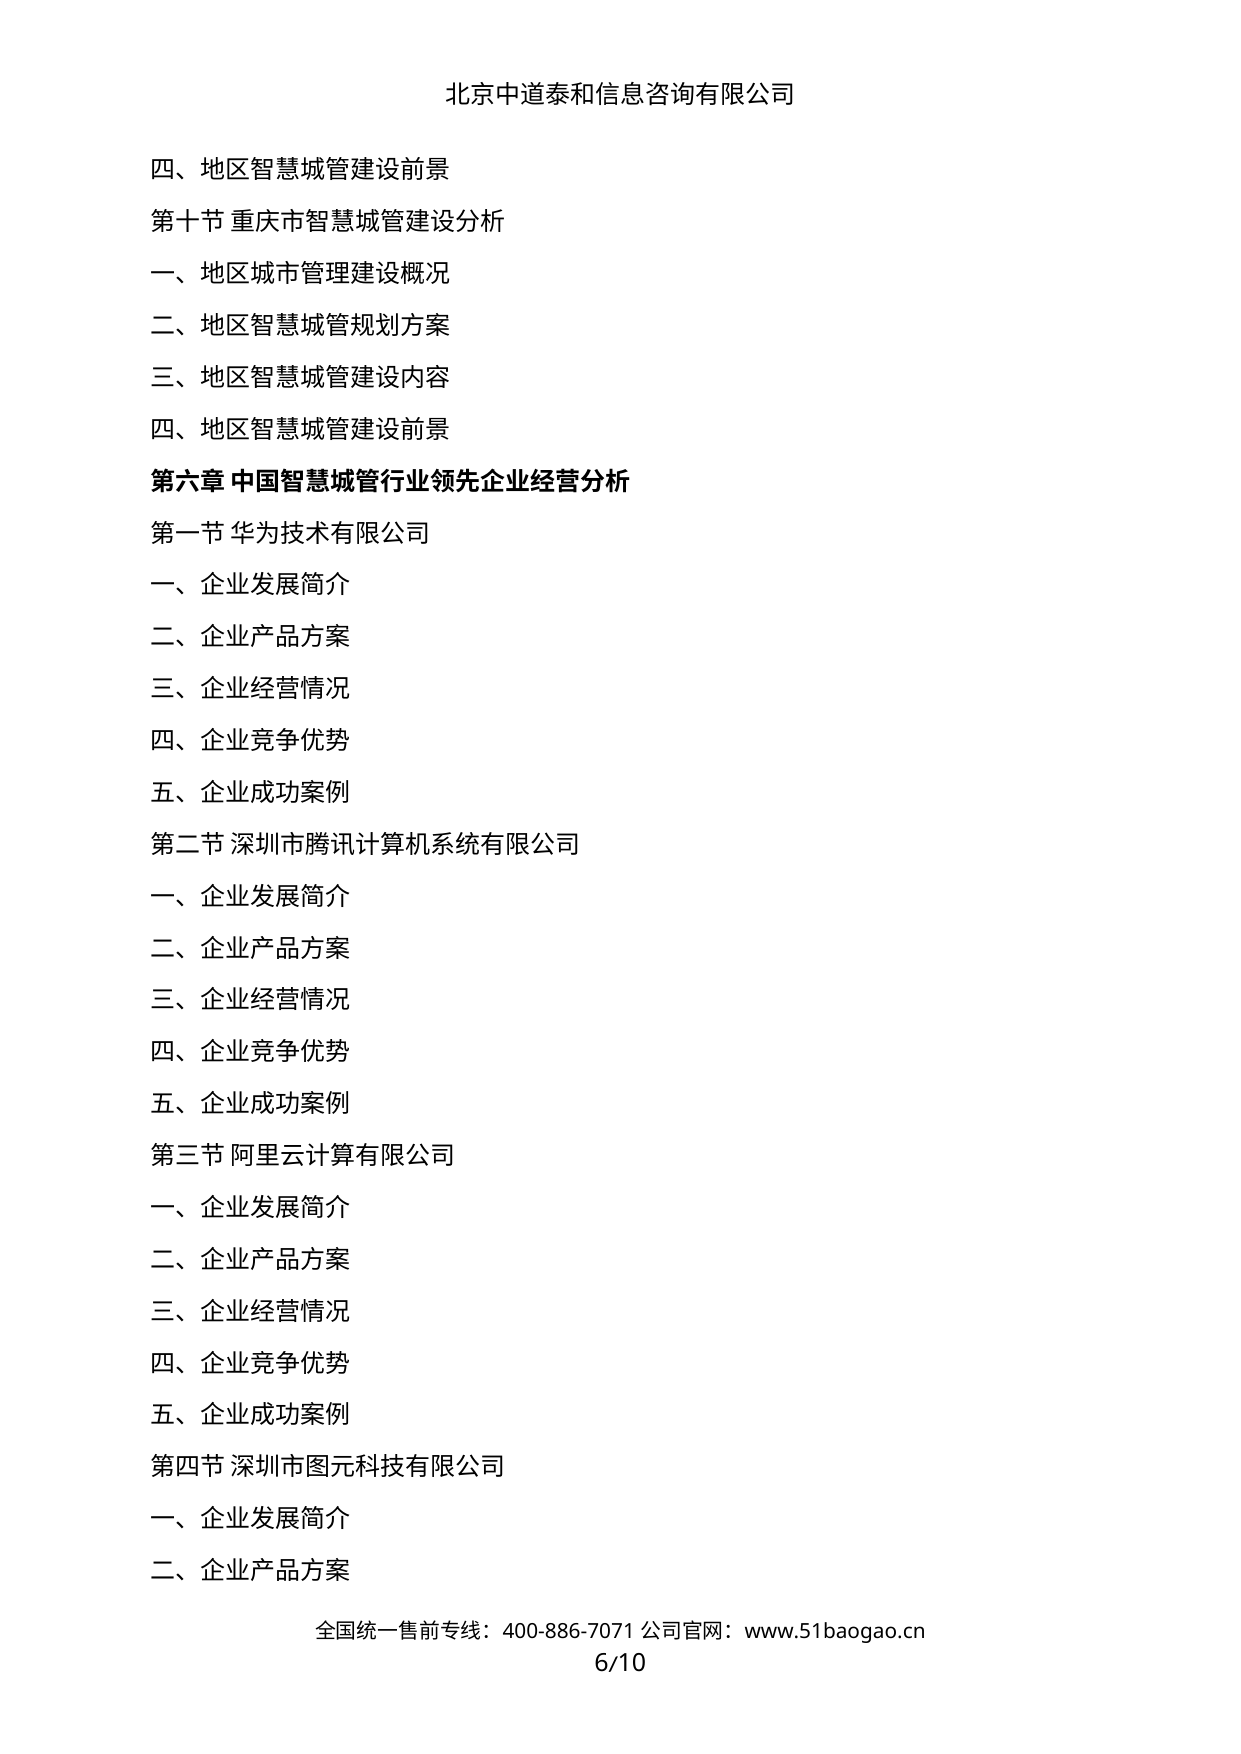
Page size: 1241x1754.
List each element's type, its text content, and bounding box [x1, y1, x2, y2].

text 第六章 中国智慧城管行业领先企业经营分析 [150, 461, 1090, 497]
text 四、企业竞争优势 [150, 1343, 1090, 1379]
text 四、地区智慧城管建设前景 [150, 150, 1090, 186]
text 第十节 重庆市智慧城管建设分析 [150, 202, 1090, 238]
text 一、企业发展简介 [150, 1187, 1090, 1224]
text 第四节 深圳市图元科技有限公司 [150, 1447, 1090, 1483]
text 第三节 阿里云计算有限公司 [150, 1136, 1090, 1172]
text 五、企业成功案例 [150, 1395, 1090, 1431]
text 三、企业经营情况 [150, 669, 1090, 705]
text 二、企业产品方案 [150, 1239, 1090, 1276]
text 四、企业竞争优势 [150, 721, 1090, 757]
text 五、企业成功案例 [150, 772, 1090, 809]
text 二、企业产品方案 [150, 928, 1090, 964]
text 三、企业经营情况 [150, 1291, 1090, 1327]
text 四、地区智慧城管建设前景 [150, 409, 1090, 446]
text 二、企业产品方案 [150, 1551, 1090, 1587]
text 二、企业产品方案 [150, 617, 1090, 653]
text 一、企业发展简介 [150, 565, 1090, 601]
text 一、企业发展简介 [150, 876, 1090, 912]
text 第二节 深圳市腾讯计算机系统有限公司 [150, 824, 1090, 861]
text 三、地区智慧城管建设内容 [150, 357, 1090, 394]
text 二、地区智慧城管规划方案 [150, 306, 1090, 342]
text 第一节 华为技术有限公司 [150, 513, 1090, 549]
text 三、企业经营情况 [150, 980, 1090, 1016]
text 四、企业竞争优势 [150, 1032, 1090, 1068]
text 五、企业成功案例 [150, 1084, 1090, 1120]
text 一、企业发展简介 [150, 1499, 1090, 1535]
text 一、地区城市管理建设概况 [150, 254, 1090, 290]
